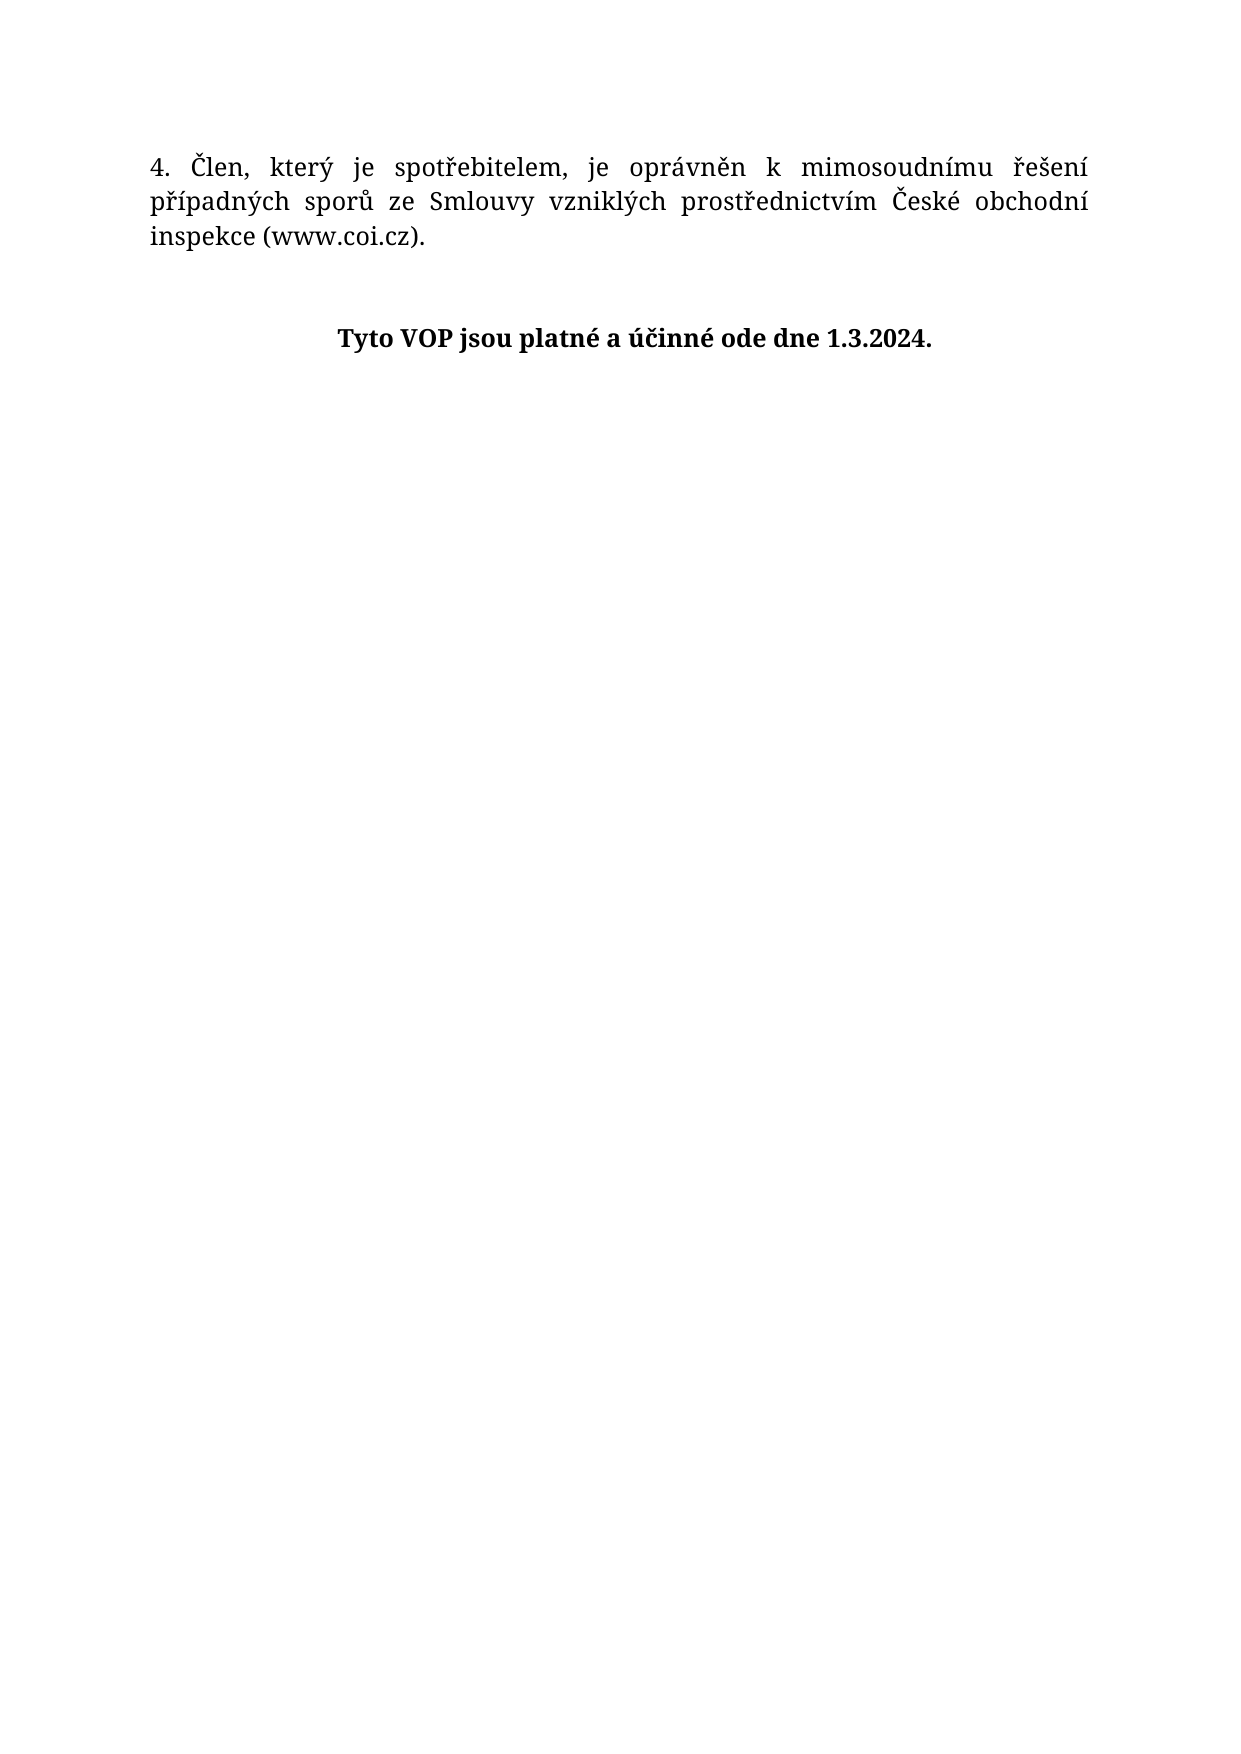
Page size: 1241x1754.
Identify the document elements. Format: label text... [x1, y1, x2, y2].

text 4. Člen, který je spotřebitelem, je oprávněn k mimosoudnímu řešení případných sporů ze Smlouvy vzniklých prostřednictvím České obchodní inspekce (www.coi.cz). [150, 150, 1090, 252]
text Tyto VOP jsou platné a účinné ode dne 1.3.2024. [179, 320, 1090, 354]
